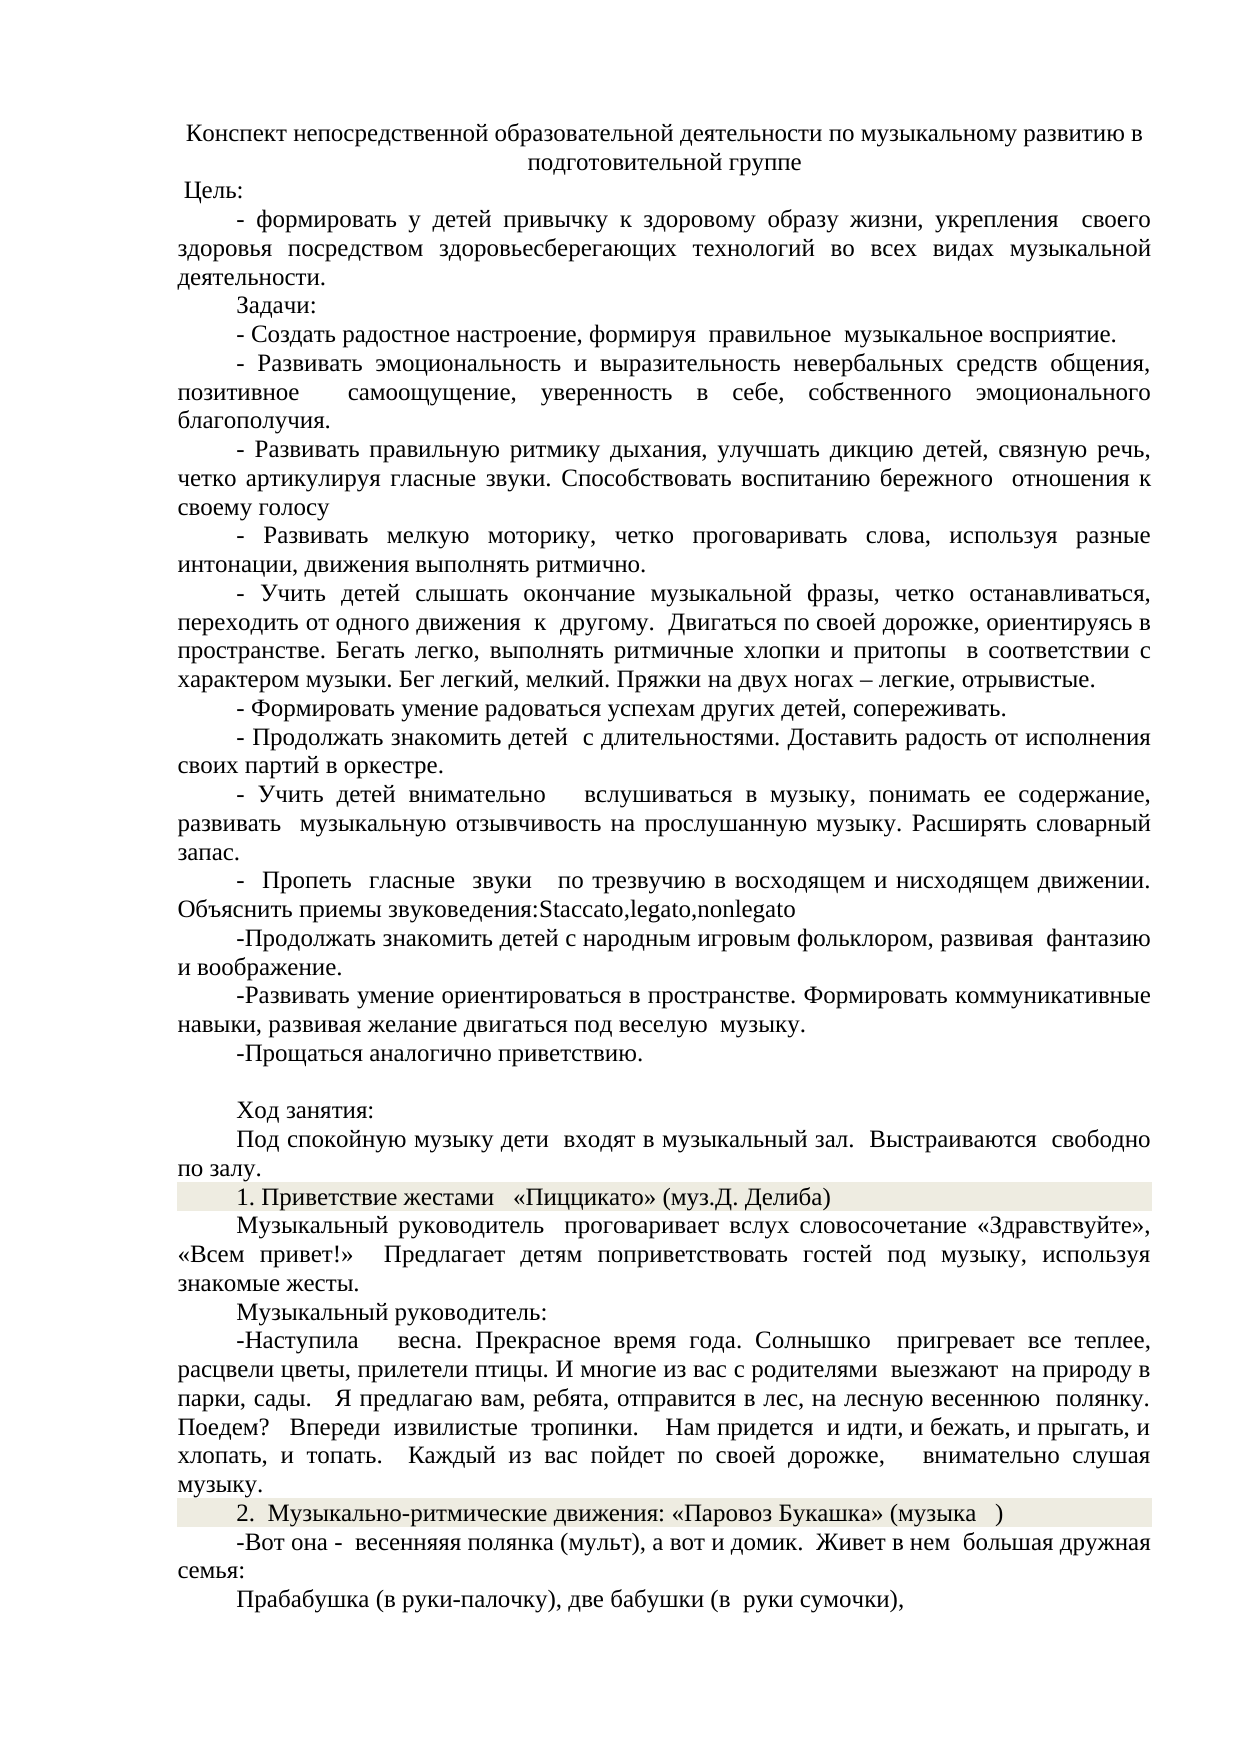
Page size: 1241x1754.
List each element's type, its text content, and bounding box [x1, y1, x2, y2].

text Конспект непосредственной образовательной деятельности по музыкальному развитию в подготовительной группе [177, 118, 1152, 176]
text - Пропеть гласные звуки по трезвучию в восходящем и нисходящем движении. Объяснить приемы звуковедения:Staccato,legato,nonlegato [177, 866, 1152, 923]
text - формировать у детей привычку к здоровому образу жизни, укрепления своего здоровья посредством здоровьесберегающих технологий во всех видах музыкальной деятельности. [177, 204, 1152, 291]
text - Учить детей слышать окончание музыкальной фразы, четко останавливаться, переходить от одного движения к другому. Двигаться по своей дорожке, ориентируясь в пространстве. Бегать легко, выполнять ритмичные хлопки и притопы в соответствии с характером музыки. Бег легкий, мелкий. Пряжки на двух ногах – легкие, отрывистые. [177, 578, 1152, 693]
text Музыкальный руководитель: [177, 1297, 1152, 1326]
text -Наступила весна. Прекрасное время года. Солнышко пригревает все теплее, расцвели цветы, прилетели птицы. И многие из вас с родителями выезжают на природу в парки, сады. Я предлагаю вам, ребята, отправится в лес, на лесную весеннюю полянку. Поедем? Впереди извилистые тропинки. Нам придется и идти, и бежать, и прыгать, и хлопать, и топать. Каждый из вас пойдет по своей дорожке, внимательно слушая музыку. [177, 1326, 1152, 1498]
text - Создать радостное настроение, формируя правильное музыкальное восприятие. [177, 319, 1152, 348]
text - Формировать умение радоваться успехам других детей, сопереживать. [177, 693, 1152, 722]
text Задачи: [177, 291, 1152, 319]
text - Развивать мелкую моторику, четко проговаривать слова, используя разные интонации, движения выполнять ритмично. [177, 521, 1152, 578]
text Ход занятия: [177, 1096, 1152, 1124]
text -Вот она - весенняяя полянка (мульт), а вот и домик. Живет в нем большая дружная семья: [177, 1527, 1152, 1584]
text Музыкальный руководитель проговаривает вслух словосочетание «Здравствуйте», «Всем привет!» Предлагает детям поприветствовать гостей под музыку, используя знакомые жесты. [177, 1211, 1152, 1297]
text -Развивать умение ориентироваться в пространстве. Формировать коммуникативные навыки, развивая желание двигаться под веселую музыку. [177, 981, 1152, 1038]
text Цель: [177, 176, 1152, 204]
text -Продолжать знакомить детей с народным игровым фольклором, развивая фантазию и воображение. [177, 923, 1152, 981]
text -Прощаться аналогично приветствию. [177, 1038, 1152, 1067]
text - Продолжать знакомить детей с длительностями. Доставить радость от исполнения своих партий в оркестре. [177, 722, 1152, 779]
text 2. Музыкально-ритмические движения: «Паровоз Букашка» (музыка ) [177, 1498, 1152, 1527]
text - Развивать эмоциональность и выразительность невербальных средств общения, позитивное самоощущение, уверенность в себе, собственного эмоционального благополучия. [177, 348, 1152, 434]
text Прабабушка (в руки-палочку), две бабушки (в руки сумочки), [177, 1584, 1152, 1613]
text Под спокойную музыку дети входят в музыкальный зал. Выстраиваются свободно по залу. [177, 1124, 1152, 1182]
text - Развивать правильную ритмику дыхания, улучшать дикцию детей, связную речь, четко артикулируя гласные звуки. Способствовать воспитанию бережного отношения к своему голосу [177, 434, 1152, 521]
text 1. Приветствие жестами «Пиццикато» (муз.Д. Делиба) [177, 1182, 1152, 1211]
text - Учить детей внимательно вслушиваться в музыку, понимать ее содержание, развивать музыкальную отзывчивость на прослушанную музыку. Расширять словарный запас. [177, 779, 1152, 866]
